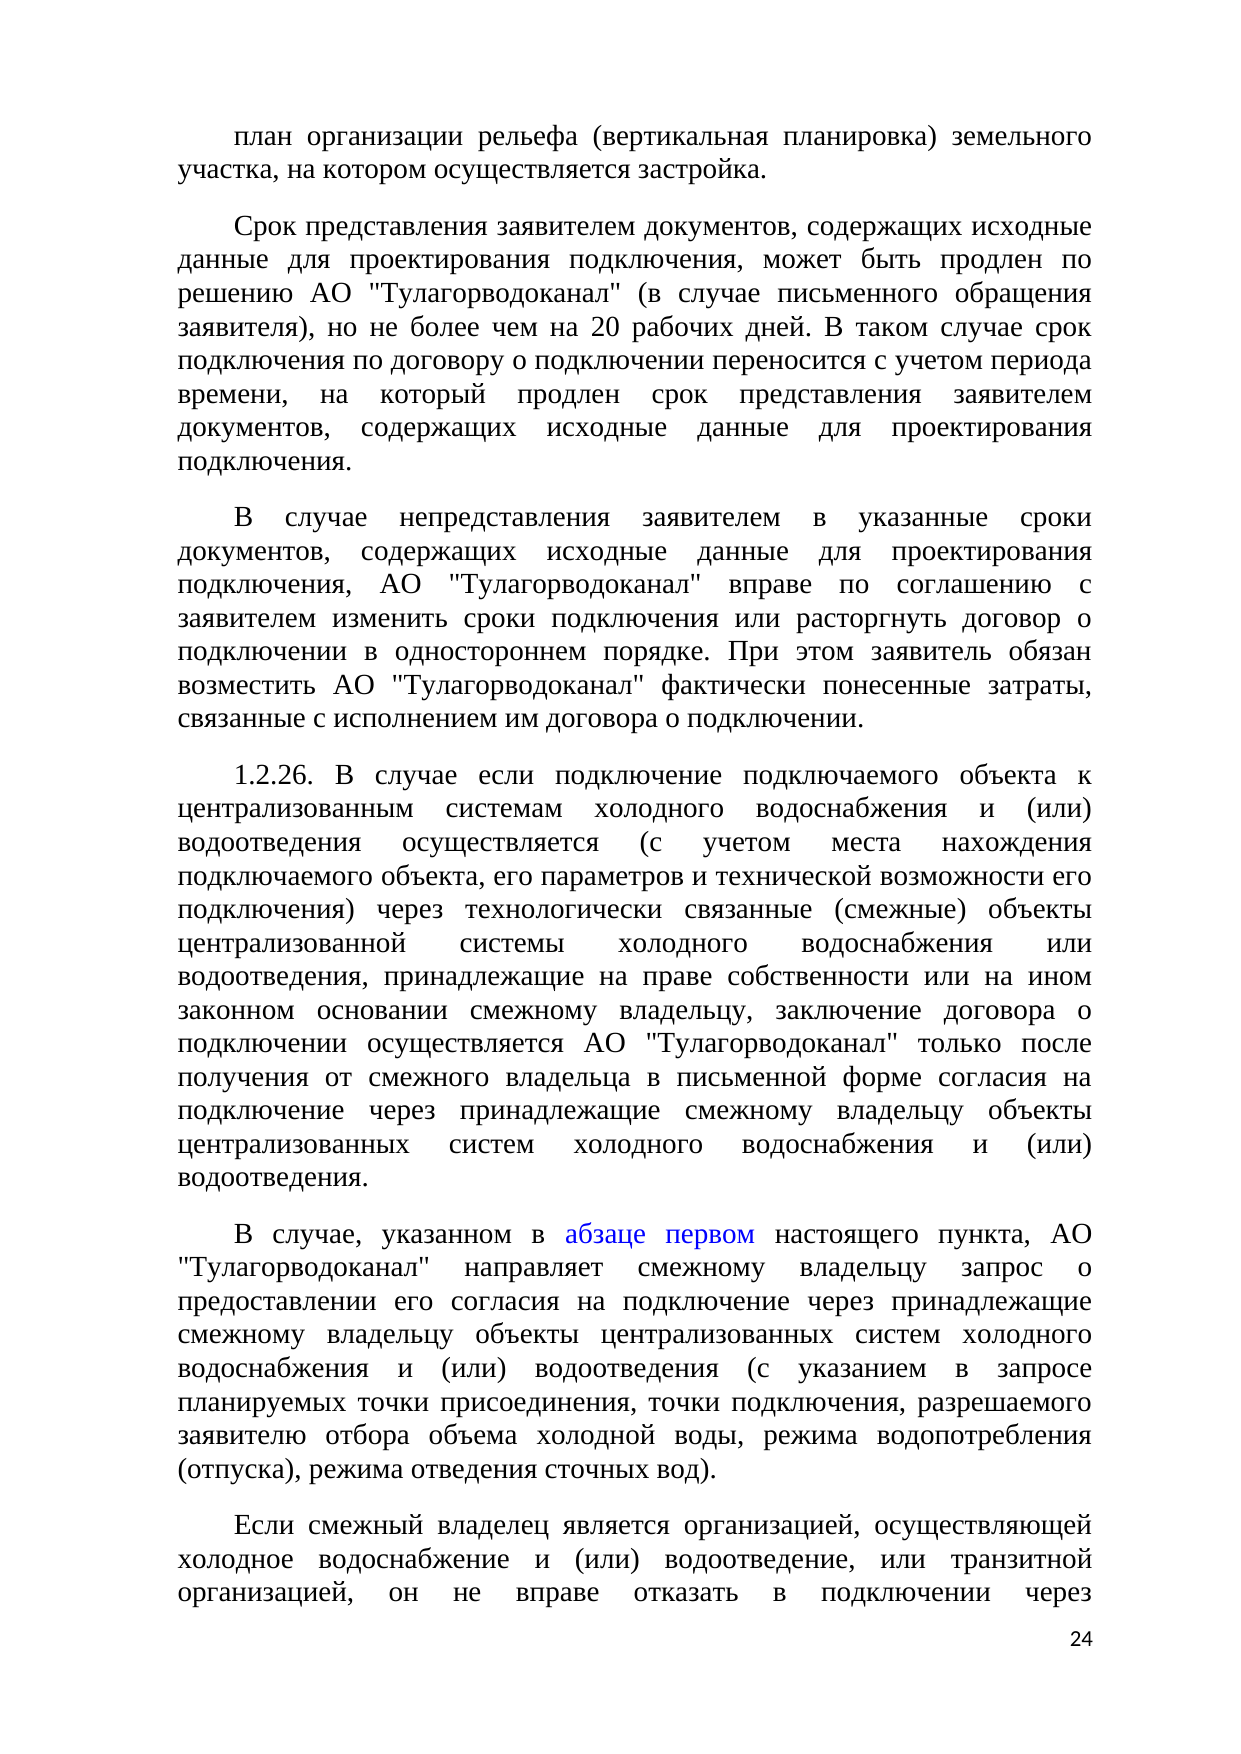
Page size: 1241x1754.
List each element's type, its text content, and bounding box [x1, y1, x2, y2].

text 1.2.26. В случае если подключение подключаемого объекта к централизованным системам холодного водоснабжения и (или) водоотведения осуществляется (с учетом места нахождения подключаемого объекта, его параметров и технической возможности его подключения) через технологически связанные (смежные) объекты централизованной системы холодного водоснабжения или водоотведения, принадлежащие на праве собственности или на ином законном основании смежному владельцу, заключение договора о подключении осуществляется АО "Тулагорводоканал" только после получения от смежного владельца в письменной форме согласия на подключение через принадлежащие смежному владельцу объекты централизованных систем холодного водоснабжения и (или) водоотведения. [177, 757, 1093, 1193]
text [177, 1507, 1093, 1608]
text В случае, указанном в абзаце первом настоящего пункта, АО "Тулагорводоканал" направляет смежному владельцу запрос о предоставлении его согласия на подключение через принадлежащие смежному владельцу объекты централизованных систем холодного водоснабжения и (или) водоотведения (с указанием в запросе планируемых точки присоединения, точки подключения, разрешаемого заявителю отбора объема холодной воды, режима водопотребления (отпуска), режима отведения сточных вод). [177, 1216, 1093, 1484]
text Срок представления заявителем документов, содержащих исходные данные для проектирования подключения, может быть продлен по решению АО "Тулагорводоканал" (в случае письменного обращения заявителя), но не более чем на 20 рабочих дней. В таком случае срок подключения по договору о подключении переносится с учетом периода времени, на который продлен срок представления заявителем документов, содержащих исходные данные для проектирования подключения. [177, 208, 1093, 476]
text план организации рельефа (вертикальная планировка) земельного участка, на котором осуществляется застройка. [177, 118, 1093, 185]
text В случае непредставления заявителем в указанные сроки документов, содержащих исходные данные для проектирования подключения, АО "Тулагорводоканал" вправе по соглашению с заявителем изменить сроки подключения или расторгнуть договор о подключении в одностороннем порядке. При этом заявитель обязан возместить АО "Тулагорводоканал" фактически понесенные затраты, связанные с исполнением им договора о подключении. [177, 499, 1093, 734]
